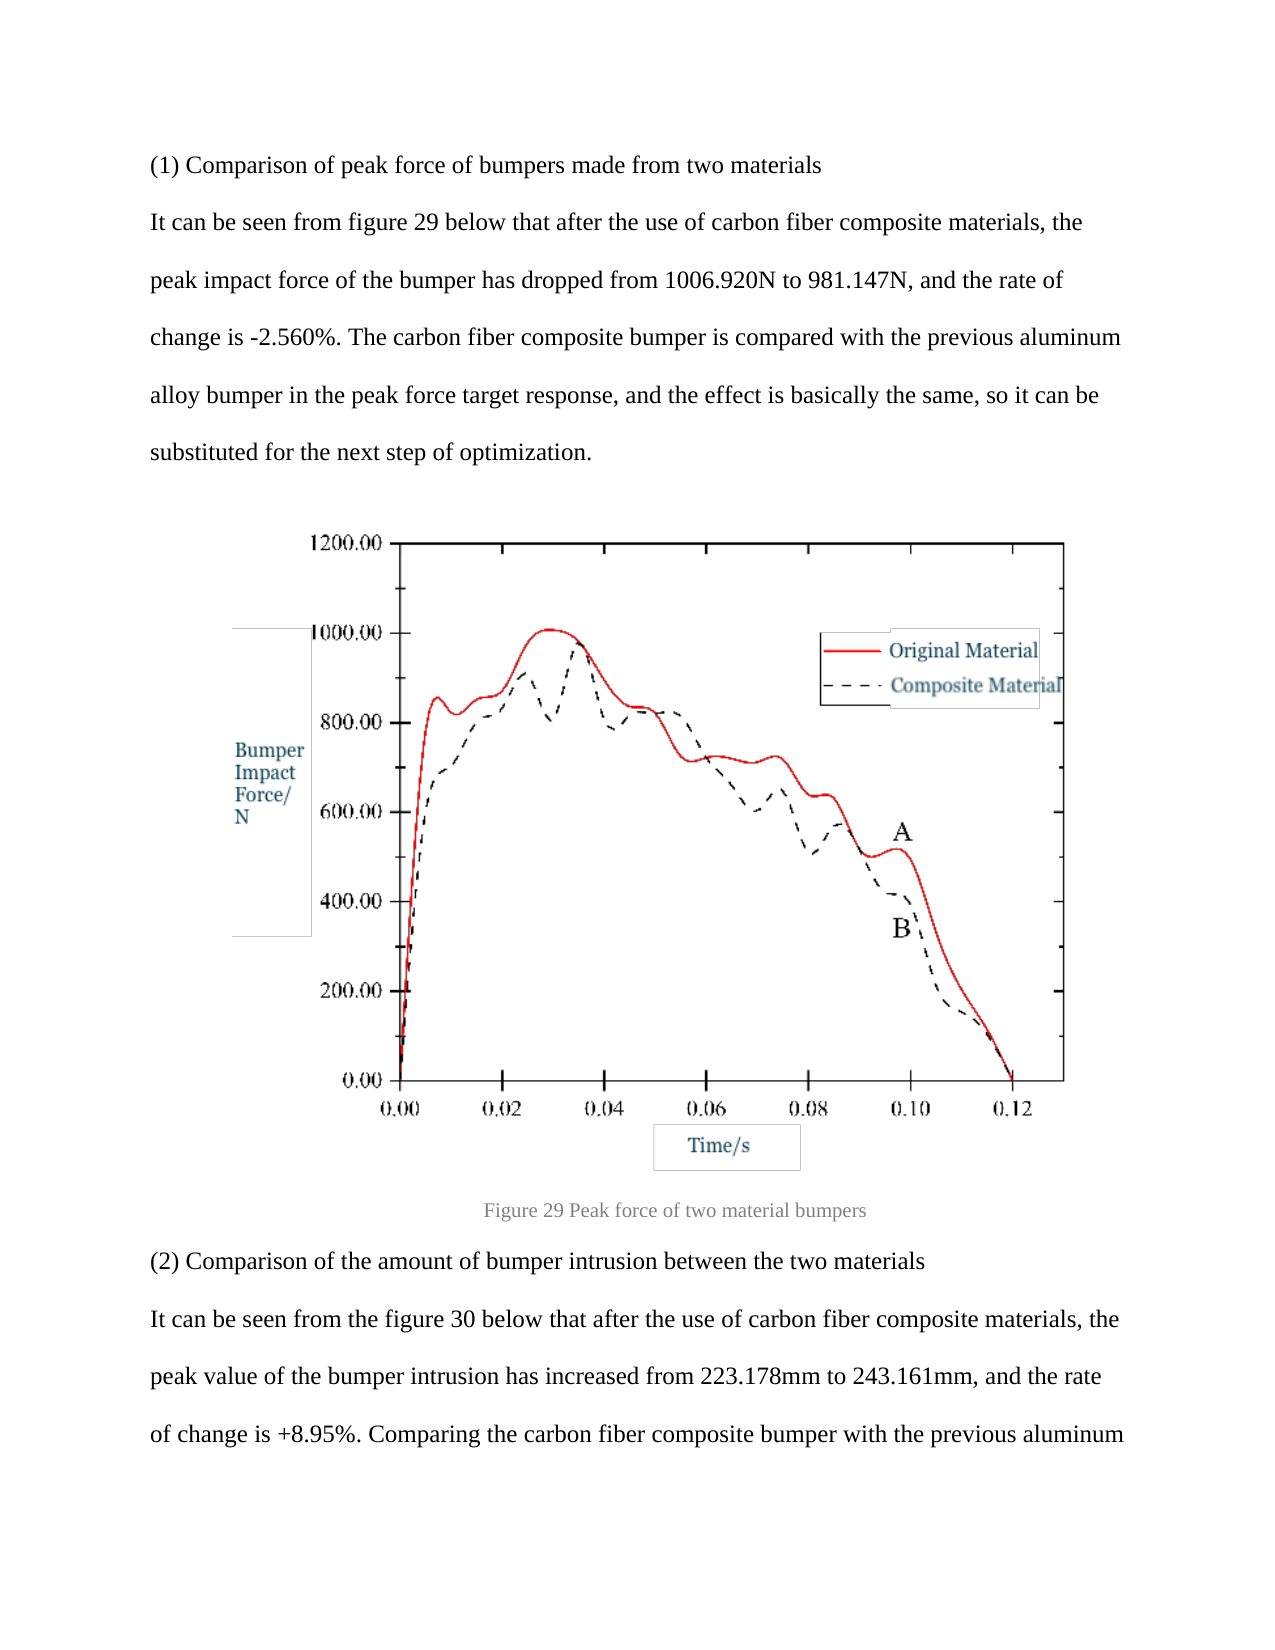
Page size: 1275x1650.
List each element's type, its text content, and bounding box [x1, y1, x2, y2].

text (2) Comparison of the amount of bumper intrusion between the two materials [150, 1246, 1125, 1275]
text Figure 29 Peak force of two material bumpers [150, 1198, 1125, 1222]
picture [232, 495, 1118, 1172]
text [150, 1304, 1125, 1447]
text (1) Comparison of peak force of bumpers made from two materials [150, 150, 1125, 179]
text It can be seen from figure 29 below that after the use of carbon fiber composite materials, the peak impact force of the bumper has dropped from 1006.920N to 981.147N, and the rate of change is -2.560%. The carbon fiber composite bumper is compared with the previous aluminum alloy bumper in the peak force target response, and the effect is basically the same, so it can be substituted for the next step of optimization. [150, 207, 1125, 466]
